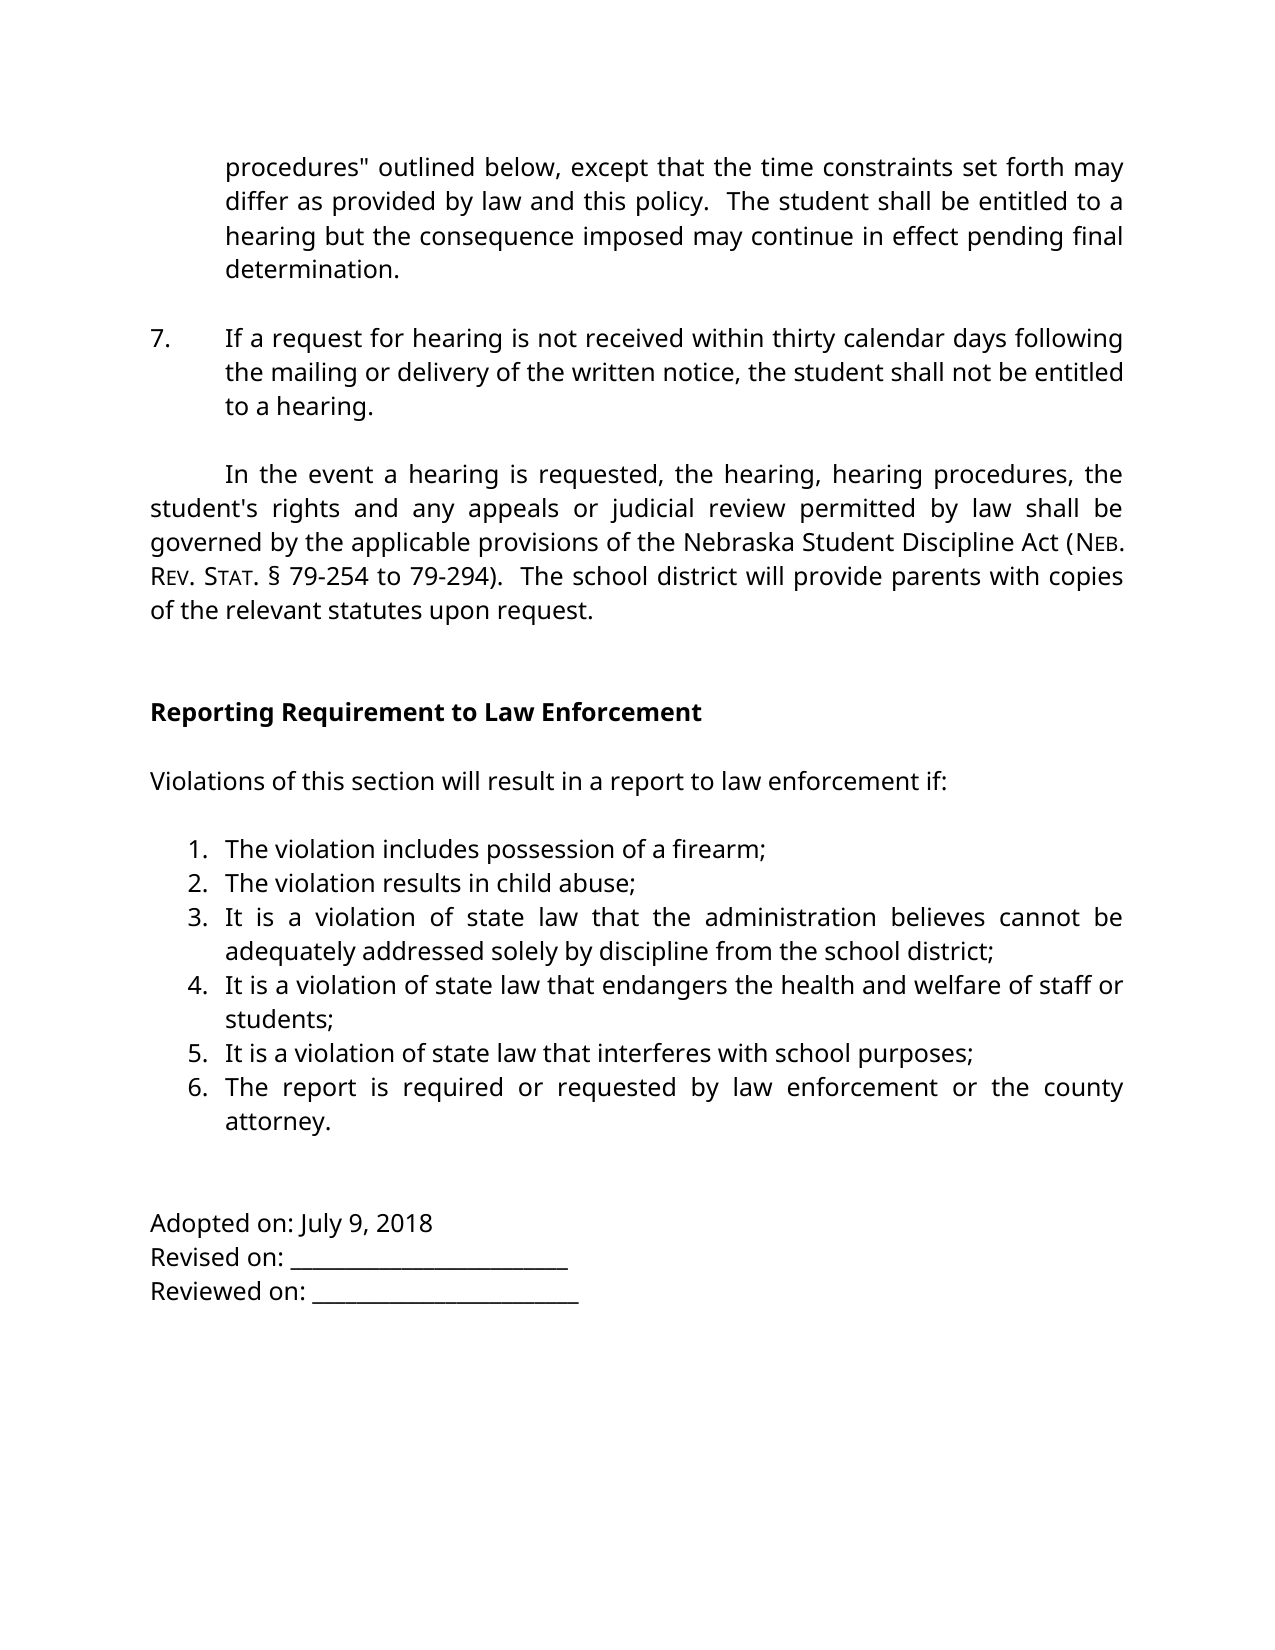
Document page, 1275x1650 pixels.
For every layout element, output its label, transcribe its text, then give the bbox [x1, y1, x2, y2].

text Violations of this section will result in a report to law enforcement if: [150, 763, 1125, 797]
list It is a violation of state law that the administration believes cannot be adequately addressed solely by discipline from the school district; [187, 899, 1125, 967]
list The violation results in child abuse; [187, 865, 1125, 899]
list If a request for hearing is not received within thirty calendar days following the mailing or delivery of the written notice, the student shall not be entitled to a hearing. [150, 320, 1125, 422]
text In the event a hearing is requested, the hearing, hearing procedures, the student's rights and any appeals or judicial review permitted by law shall be governed by the applicable provisions of the Nebraska Student Discipline Act (Neb. Rev. Stat. § 79-254 to 79-294). The school district will provide parents with copies of the relevant statutes upon request. [150, 457, 1125, 627]
list It is a violation of state law that interferes with school purposes; [187, 1036, 1125, 1070]
list The violation includes possession of a firearm; [187, 831, 1125, 865]
text Adopted on: July 9, 2018 [150, 1206, 1125, 1240]
text Reviewed on: ________________________ [150, 1274, 1125, 1308]
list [150, 150, 1125, 286]
list The report is required or requested by law enforcement or the county attorney. [187, 1070, 1125, 1138]
list It is a violation of state law that endangers the health and welfare of staff or students; [187, 967, 1125, 1036]
text Reporting Requirement to Law Enforcement [150, 695, 1125, 729]
text Revised on: _________________________ [150, 1240, 1125, 1274]
